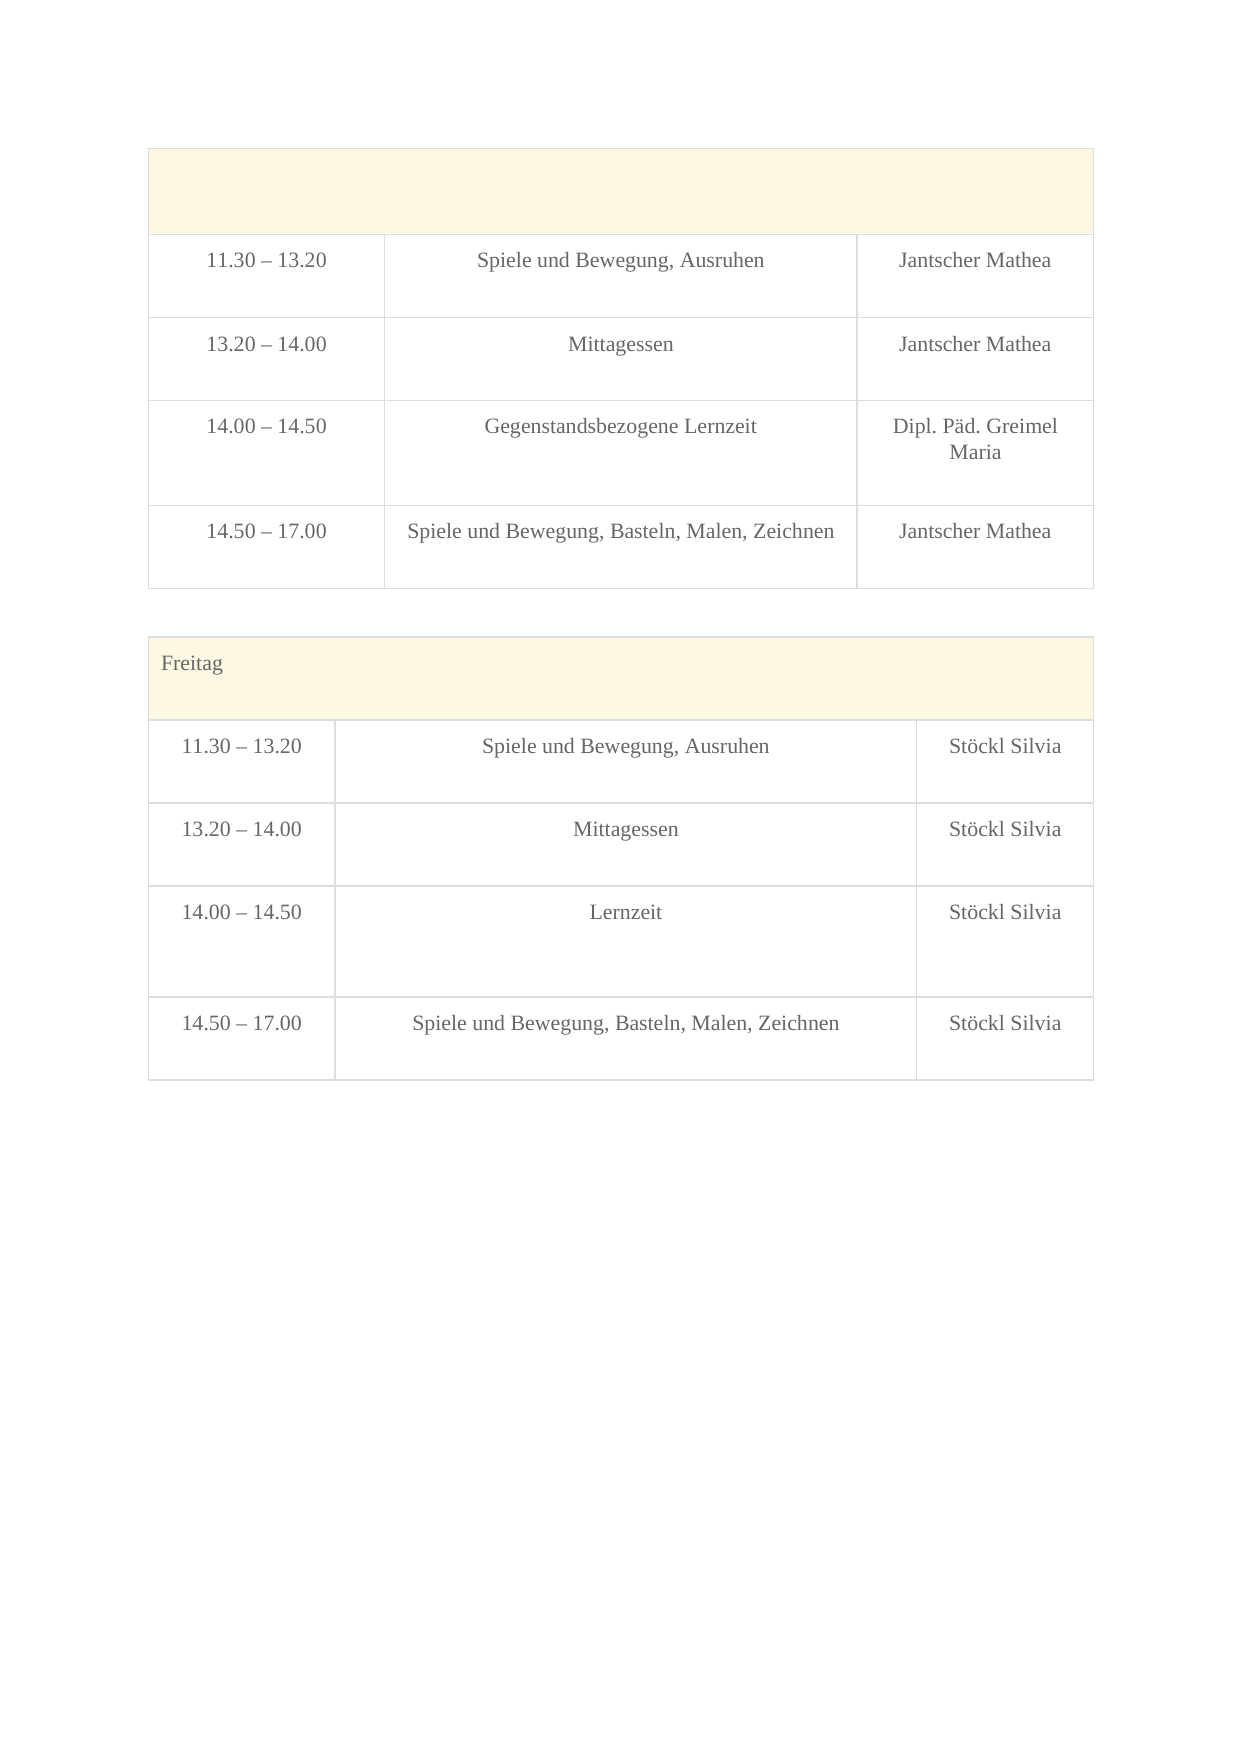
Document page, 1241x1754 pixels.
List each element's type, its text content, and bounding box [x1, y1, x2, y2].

table_cell Lernzeit [336, 887, 916, 996]
table_cell Spiele und Bewegung, Ausruhen [336, 721, 916, 802]
table_cell 14.00 – 14.50 [149, 401, 384, 504]
table_cell Gegenstandsbezogene Lernzeit [385, 401, 856, 504]
table_cell Donnerstag [149, 149, 1093, 233]
table_cell 13.20 – 14.00 [149, 804, 334, 885]
table_cell 14.00 – 14.50 [149, 887, 334, 996]
table_cell 14.50 – 17.00 [149, 506, 384, 587]
table_cell Spiele und Bewegung, Basteln, Malen, Zeichnen [336, 998, 916, 1079]
table_cell Jantscher Mathea [858, 318, 1093, 399]
table_cell 11.30 – 13.20 [149, 721, 334, 802]
table_cell Jantscher Mathea [858, 235, 1093, 316]
table_cell 14.50 – 17.00 [149, 998, 334, 1079]
table_cell Dipl. Päd. Greimel Maria [858, 401, 1093, 504]
table_cell 13.20 – 14.00 [149, 318, 384, 399]
table_cell Stöckl Silvia [917, 887, 1093, 996]
table_cell Stöckl Silvia [917, 721, 1093, 802]
table_cell Stöckl Silvia [917, 998, 1093, 1079]
table_cell Jantscher Mathea [858, 506, 1093, 587]
table_cell Spiele und Bewegung, Ausruhen [385, 235, 856, 316]
table_header Freitag [149, 638, 1093, 719]
table_cell Spiele und Bewegung, Basteln, Malen, Zeichnen [385, 506, 856, 587]
table_cell Stöckl Silvia [917, 804, 1093, 885]
table_cell Mittagessen [336, 804, 916, 885]
table_cell Mittagessen [385, 318, 856, 399]
table_cell 11.30 – 13.20 [149, 235, 384, 316]
